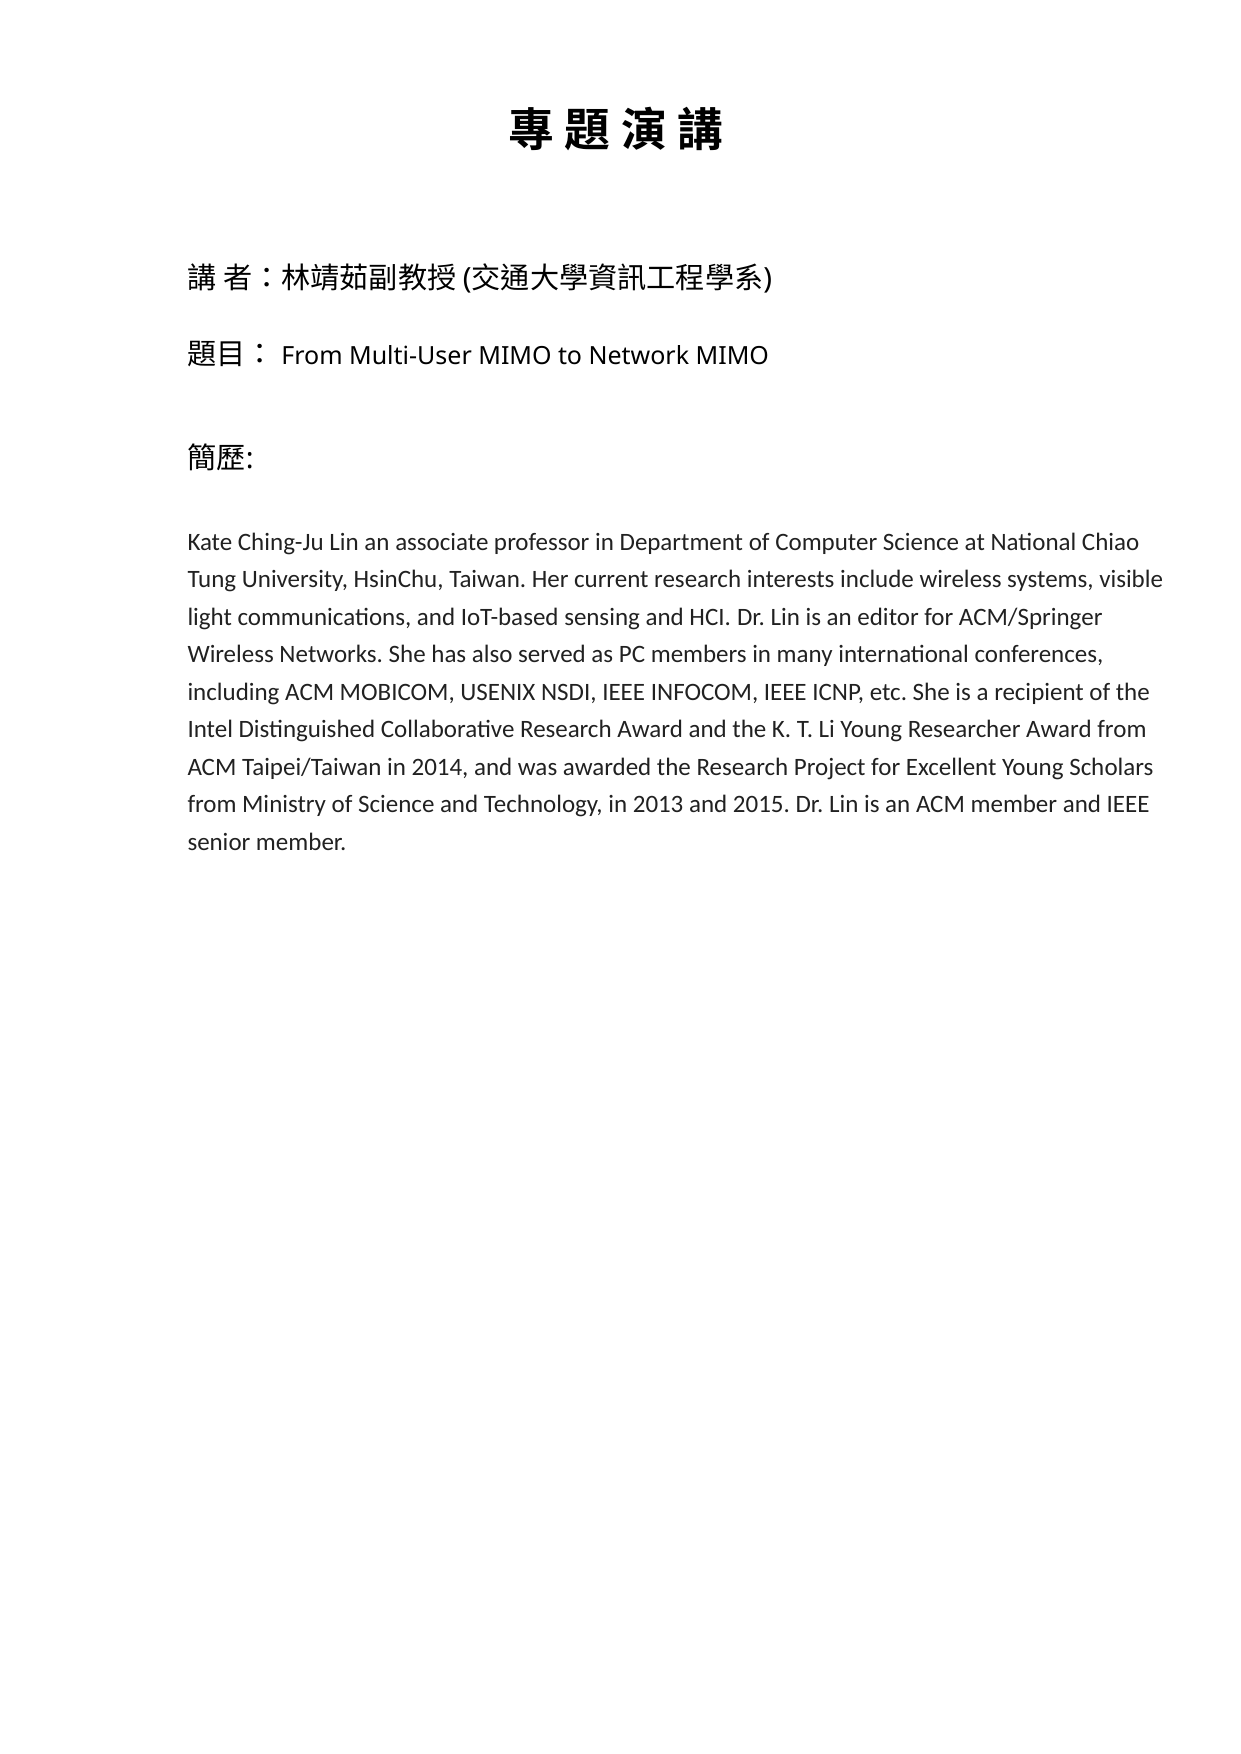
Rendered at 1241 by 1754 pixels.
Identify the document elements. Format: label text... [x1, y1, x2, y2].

text 題目： From Multi-User MIMO to Network MIMO [187, 314, 1181, 389]
text 講 者：林靖茹副教授 (交通大學資訊工程學系) [187, 239, 1181, 314]
text 專 題 演 講 [187, 89, 1181, 164]
text 簡歷: [187, 418, 1181, 493]
text Kate Ching-Ju Lin an associate professor in Department of Computer Science at National Chiao Tung University, HsinChu, Taiwan. Her current research interests include wireless systems, visible light communications, and IoT-based sensing and HCI. Dr. Lin is an editor for ACM/Springer Wireless Networks. She has also served as PC members in many international conferences, including ACM MOBICOM, USENIX NSDI, IEEE INFOCOM, IEEE ICNP, etc. She is a recipient of the Intel Distinguished Collaborative Research Award and the K. T. Li Young Researcher Award from ACM Taipei/Taiwan in 2014, and was awarded the Research Project for Excellent Young Scholars from Ministry of Science and Technology, in 2013 and 2015. Dr. Lin is an ACM member and IEEE senior member. [187, 522, 1181, 860]
